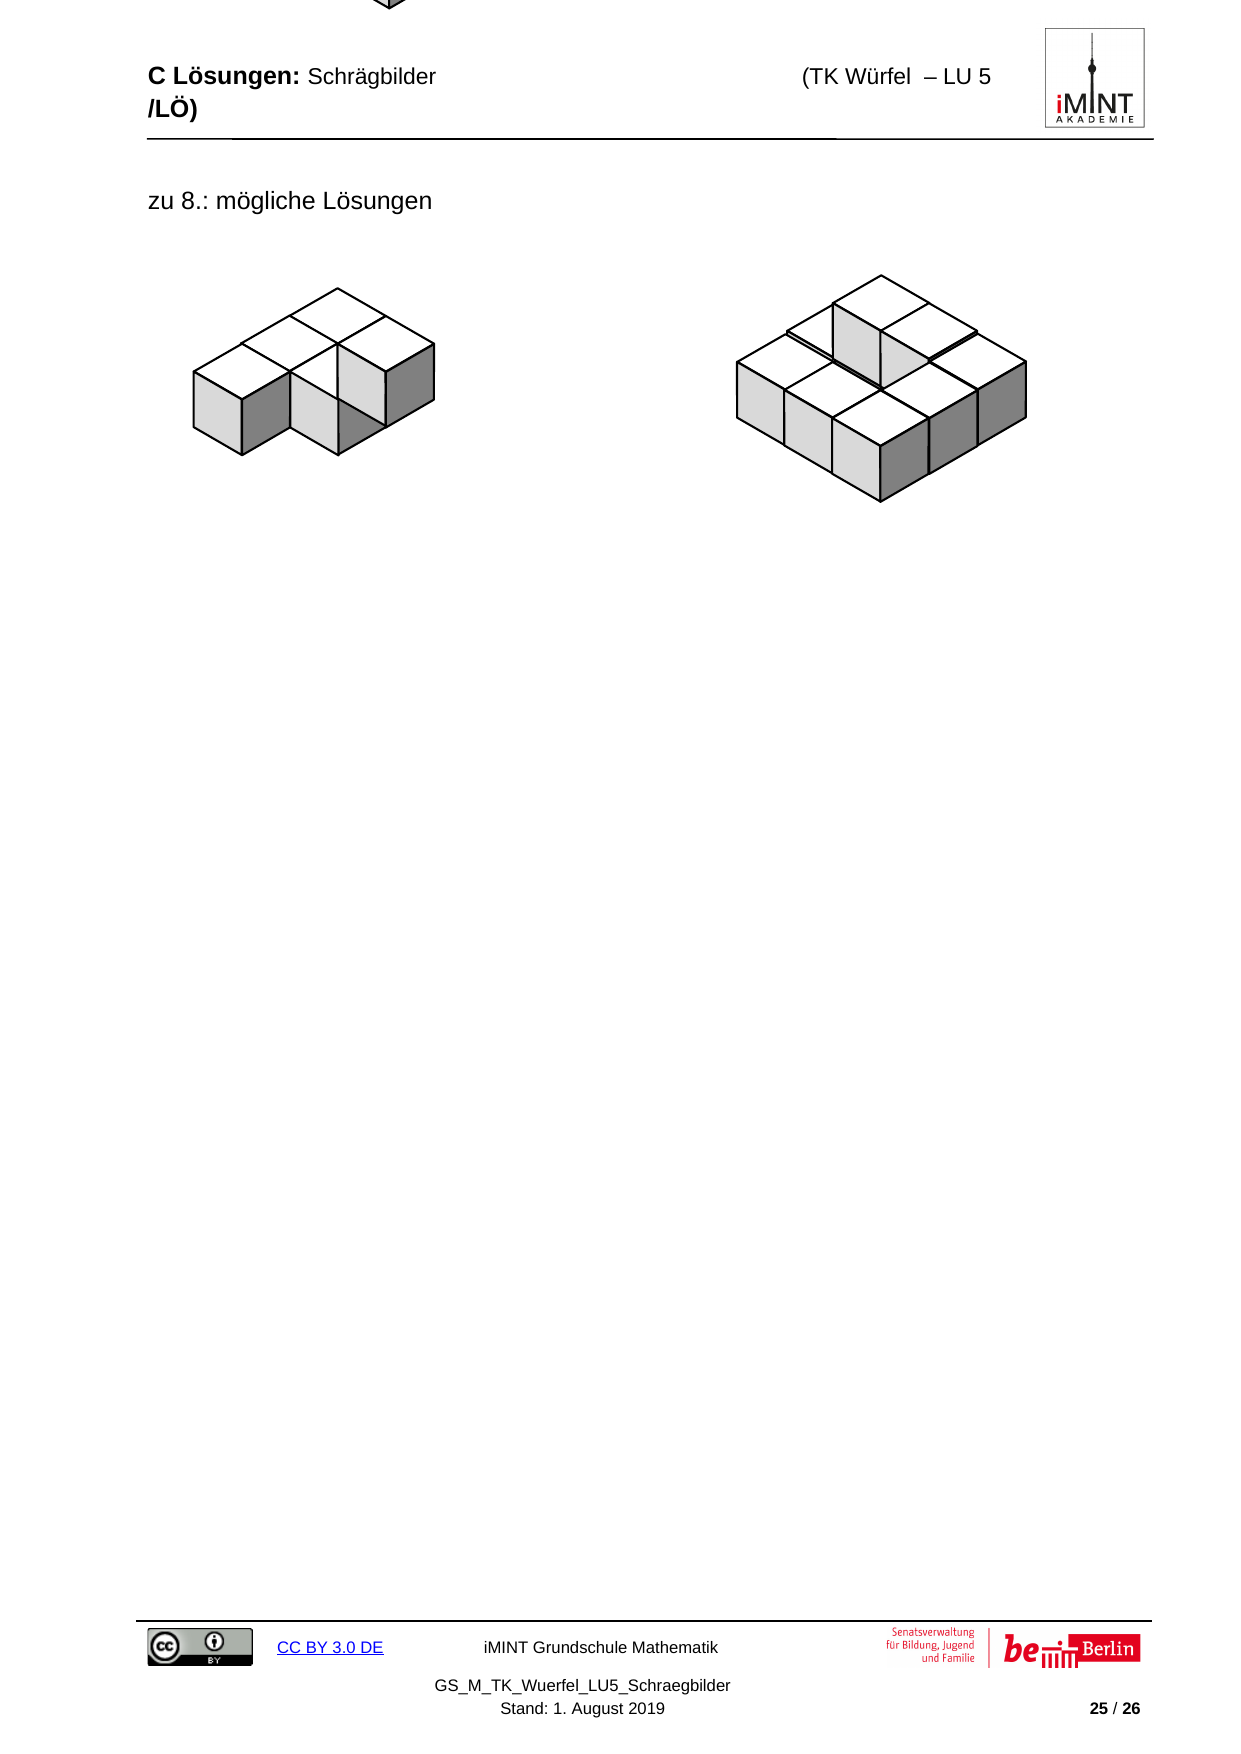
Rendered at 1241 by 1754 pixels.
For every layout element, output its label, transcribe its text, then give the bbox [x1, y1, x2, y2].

text zu 8.: mögliche Lösungen [148, 186, 1122, 245]
picture [886, 1627, 1141, 1668]
picture [147, 1628, 253, 1666]
picture [1035, 18, 1151, 134]
